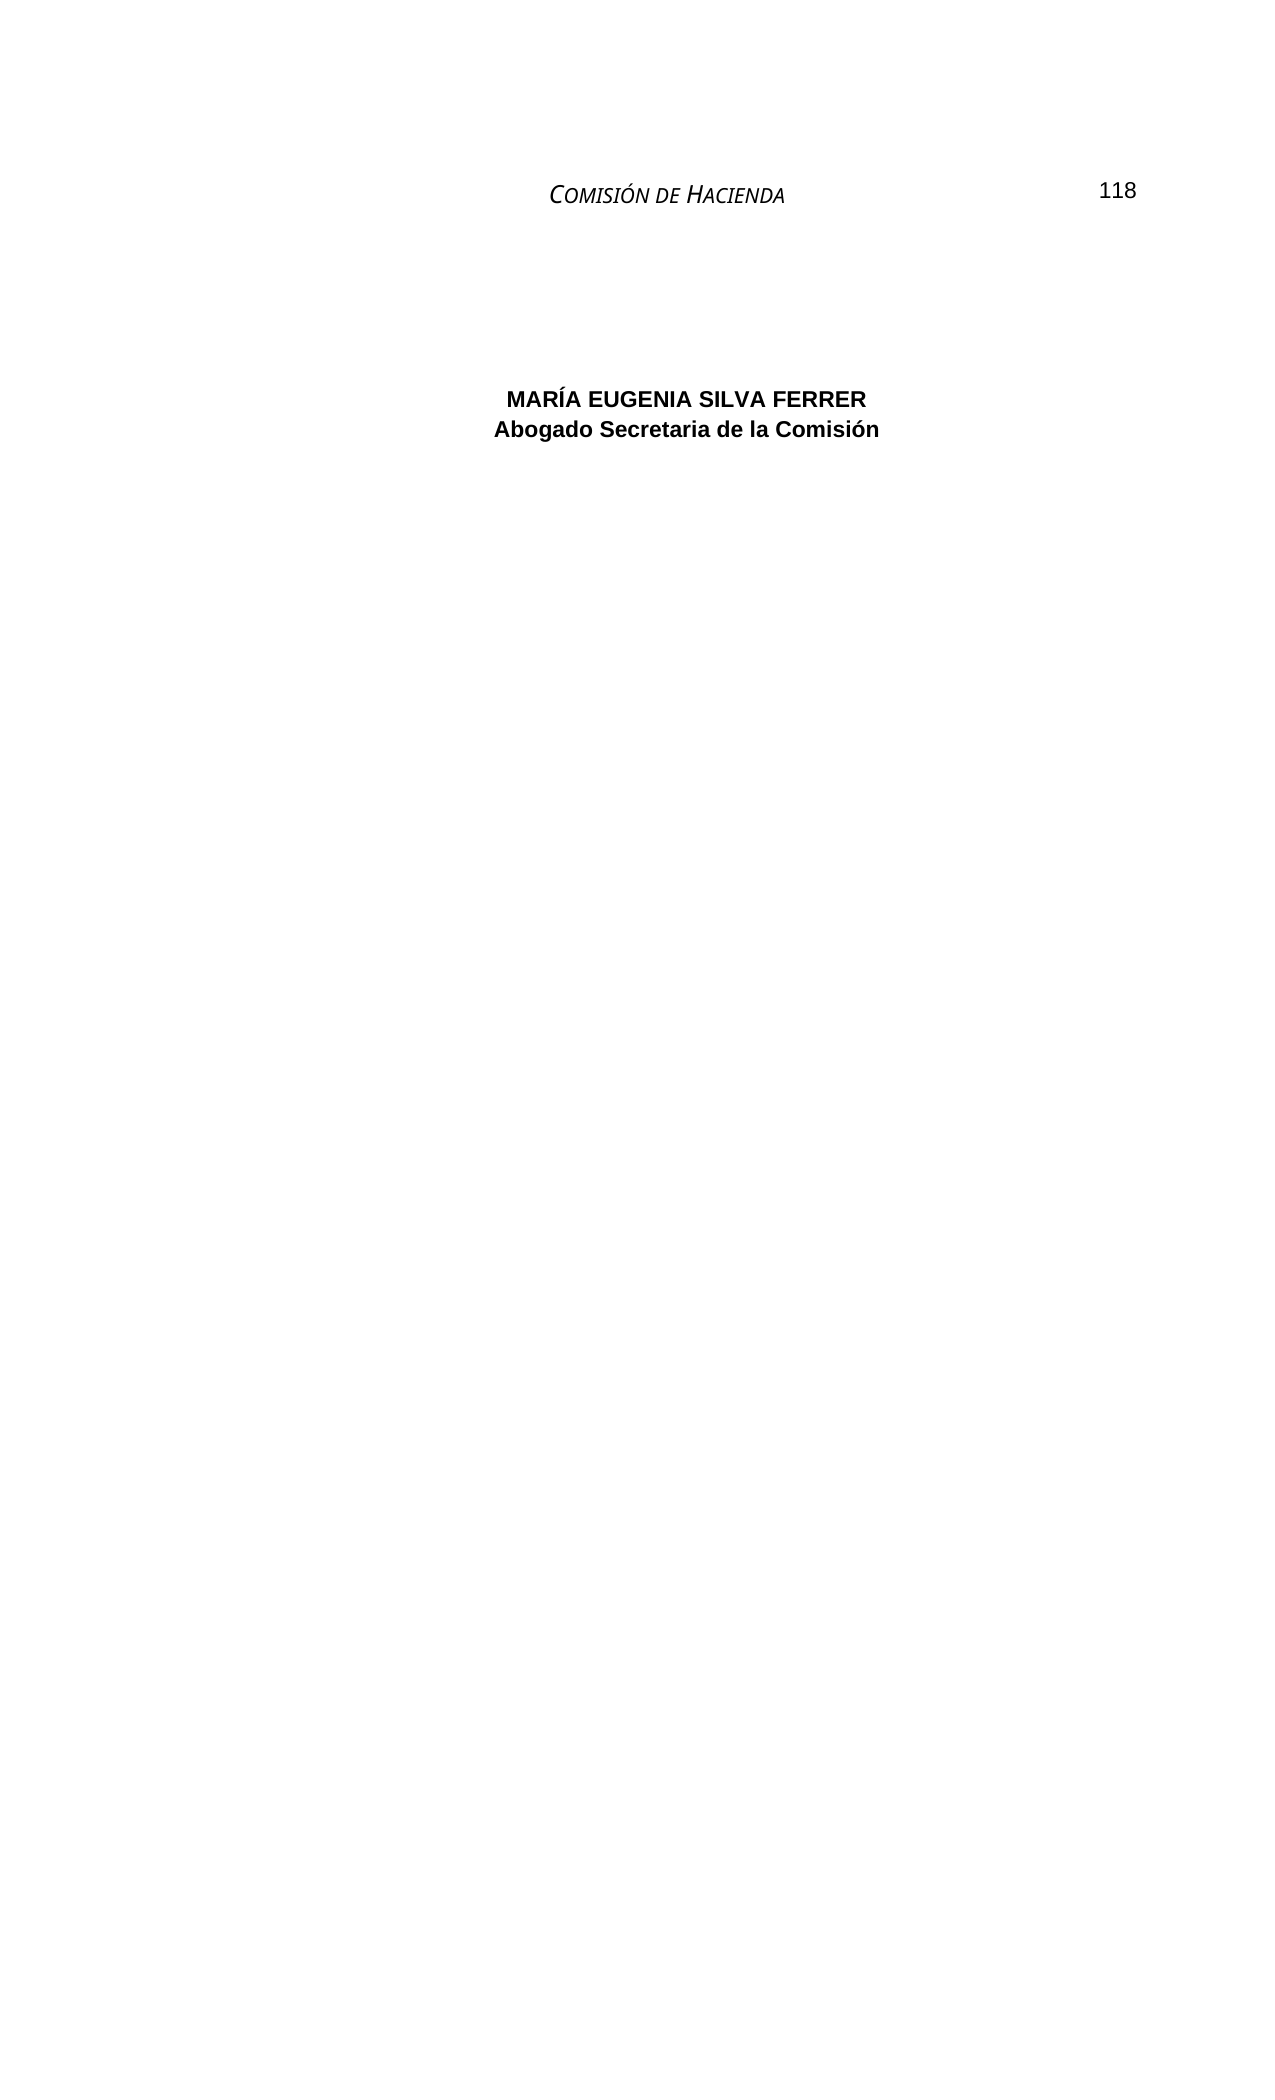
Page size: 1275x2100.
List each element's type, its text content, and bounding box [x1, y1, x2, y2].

text MARÍA EUGENIA SILVA FERRER [236, 386, 1137, 412]
text Abogado Secretaria de la Comisión [236, 416, 1137, 442]
